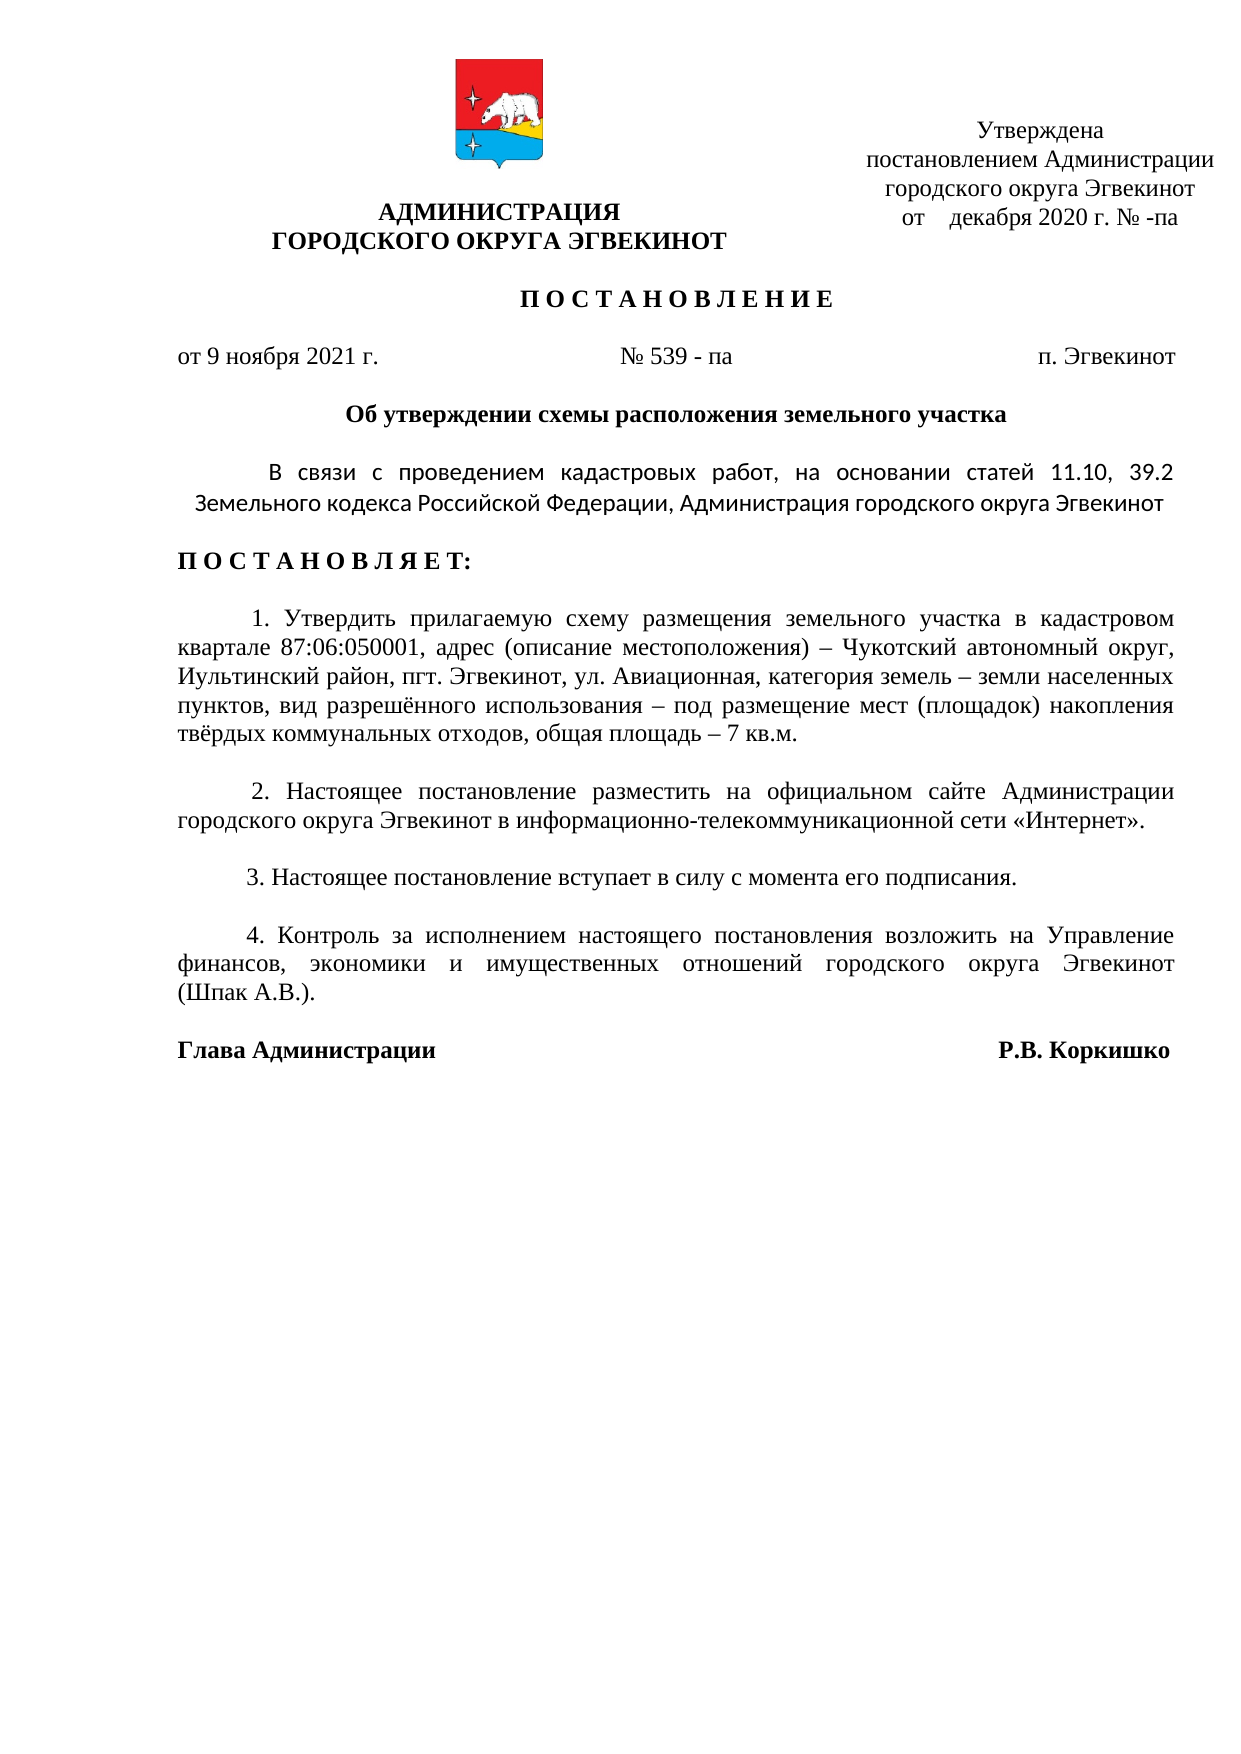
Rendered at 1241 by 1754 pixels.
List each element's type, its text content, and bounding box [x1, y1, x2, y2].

text городского округа Эгвекинот [840, 173, 1240, 202]
text АДМИНИСТРАЦИЯ [177, 197, 840, 226]
text 1. Утвердить прилагаемую схему размещения земельного участка в кадастровом квартале 87:06:050001, адрес (описание местоположения) – Чукотский автономный округ, Иультинский район, пгт. Эгвекинот, ул. Авиационная, категория земель – земли населенных пунктов, вид разрешённого использования – под размещение мест (площадок) накопления твёрдых коммунальных отходов, общая площадь – 7 кв.м. [177, 603, 1175, 747]
text П О С Т А Н О В Л Я Е Т: [177, 546, 1175, 575]
subtitle П О С Т А Н О В Л Е Н И Е [177, 284, 1175, 312]
table_header п. Эгвекинот [846, 341, 1186, 370]
picture [466, 138, 479, 148]
text Глава Администрации Р.В. Коркишко [177, 1035, 1175, 1063]
picture [455, 59, 543, 169]
text 2. Настоящее постановление разместить на официальном сайте Администрации городского округа Эгвекинот в информационно-телекоммуникационной сети «Интернет». [177, 776, 1175, 833]
text Утверждена [840, 115, 1240, 144]
text постановлением Администрации [840, 144, 1240, 173]
text от декабря 2020 г. № -па [840, 202, 1240, 230]
table_header № 539 - па [506, 341, 846, 370]
text Об утверждении схемы расположения земельного участка [177, 399, 1175, 427]
table_header от 9 ноября 2021 г. [166, 341, 506, 370]
text 4. Контроль за исполнением настоящего постановления возложить на Управление финансов, экономики и имущественных отношений городского округа Эгвекинот (Шпак А.В.). [177, 920, 1175, 1006]
text ГОРОДСКОГО ОКРУГА ЭГВЕКИНОТ [177, 226, 1175, 255]
text 3. Настоящее постановление вступает в силу с момента его подписания. [177, 862, 1175, 891]
subtitle В связи с проведением кадастровых работ, на основании статей 11.10, 39.2 Земельного кодекса Российской Федерации, Администрация городского округа Эгвекинот [194, 456, 1175, 517]
